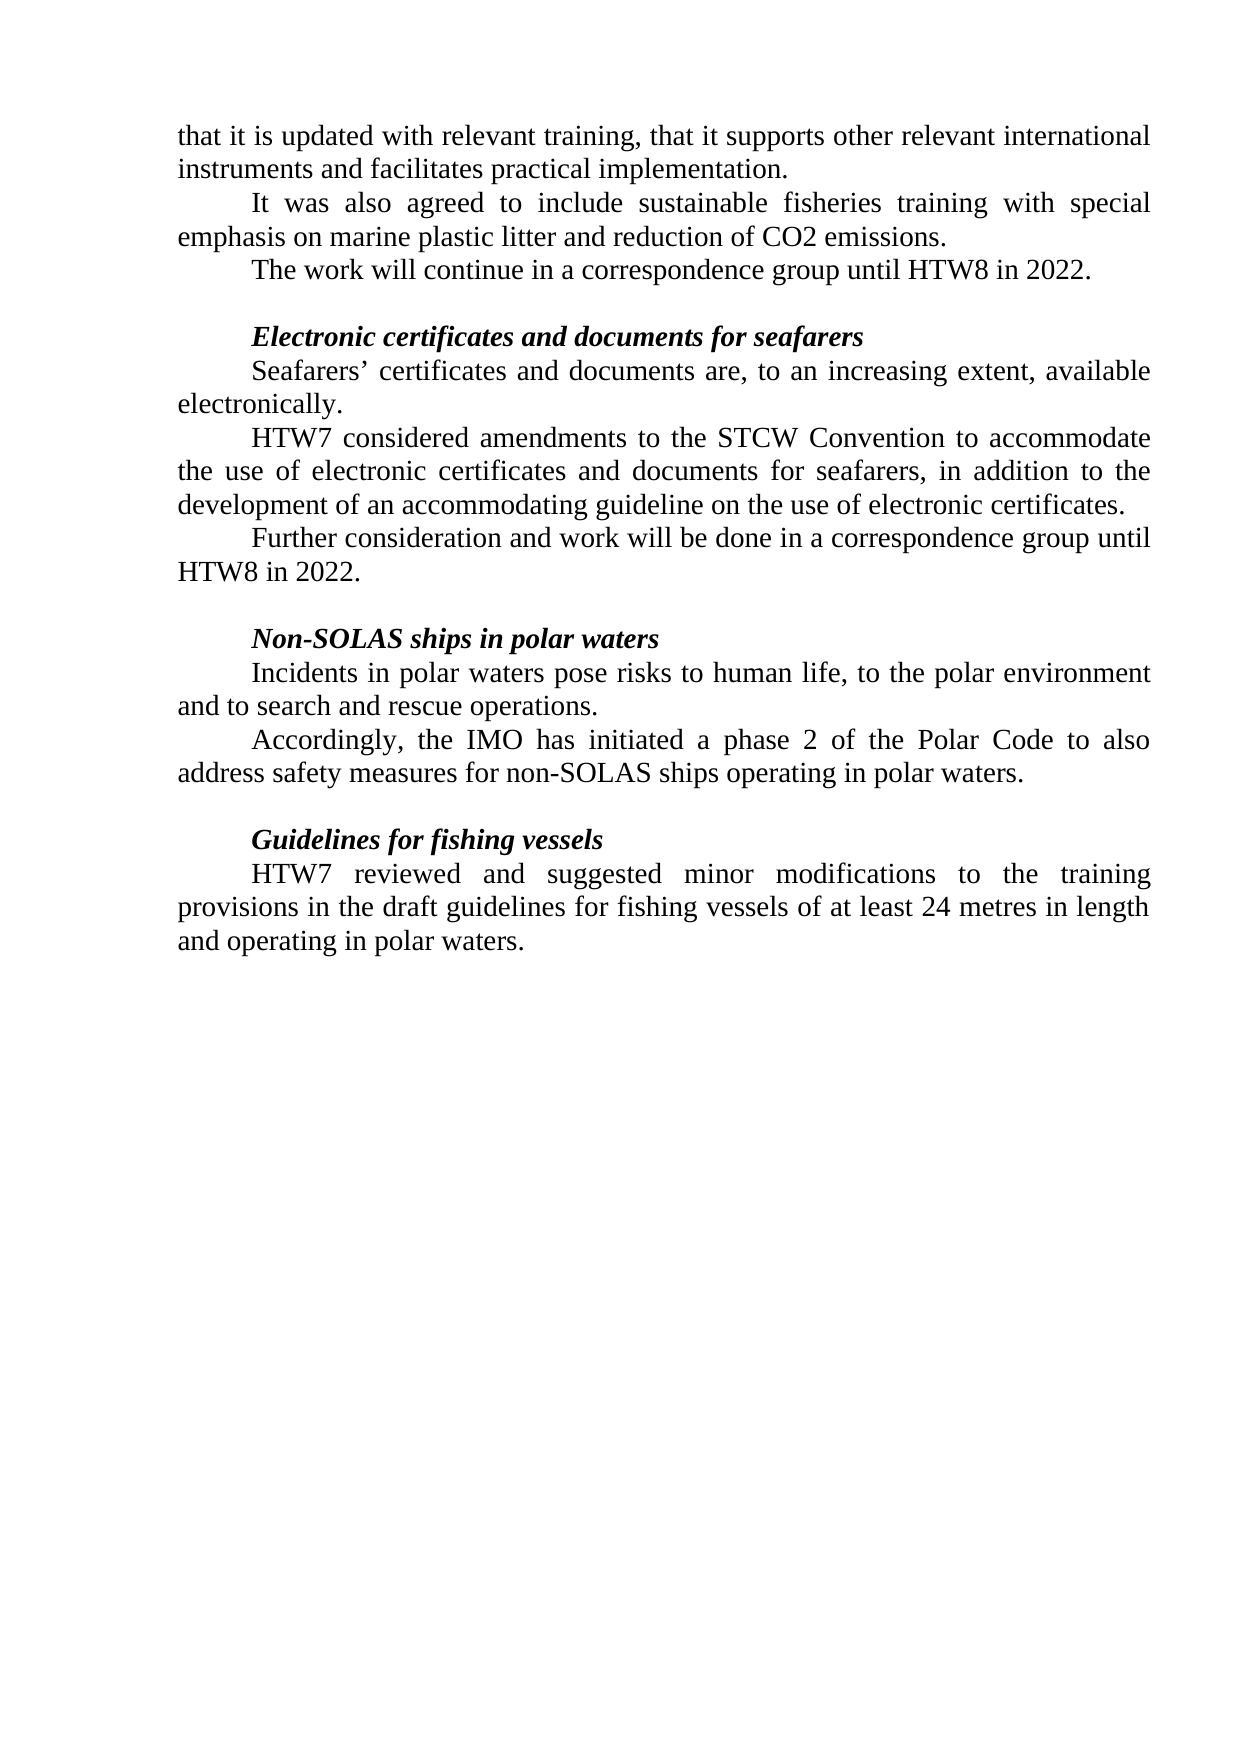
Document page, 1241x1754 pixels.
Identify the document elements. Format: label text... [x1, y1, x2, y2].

text Guidelines for fishing vessels [177, 822, 1152, 856]
text Non-SOLAS ships in polar waters [177, 621, 1152, 655]
text Further consideration and work will be done in a correspondence group until HTW8 in 2022. [177, 521, 1152, 588]
text HTW7 reviewed and suggested minor modifications to the training provisions in the draft guidelines for fishing vessels of at least 24 metres in length and operating in polar waters. [177, 856, 1152, 957]
text The work will continue in a correspondence group until HTW8 in 2022. [177, 252, 1152, 286]
text Electronic certificates and documents for seafarers [177, 319, 1152, 353]
text Incidents in polar waters pose risks to human life, to the polar environment and to search and rescue operations. [177, 655, 1152, 722]
text Seafarers’ certificates and documents are, to an increasing extent, available electronically. [177, 353, 1152, 420]
text Accordingly, the IMO has initiated a phase 2 of the Polar Code to also address safety measures for non-SOLAS ships operating in polar waters. [177, 722, 1152, 789]
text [177, 118, 1152, 185]
text HTW7 considered amendments to the STCW Convention to accommodate the use of electronic certificates and documents for seafarers, in addition to the development of an accommodating guideline on the use of electronic certificates. [177, 420, 1152, 521]
text It was also agreed to include sustainable fisheries training with special emphasis on marine plastic litter and reduction of CO2 emissions. [177, 185, 1152, 252]
